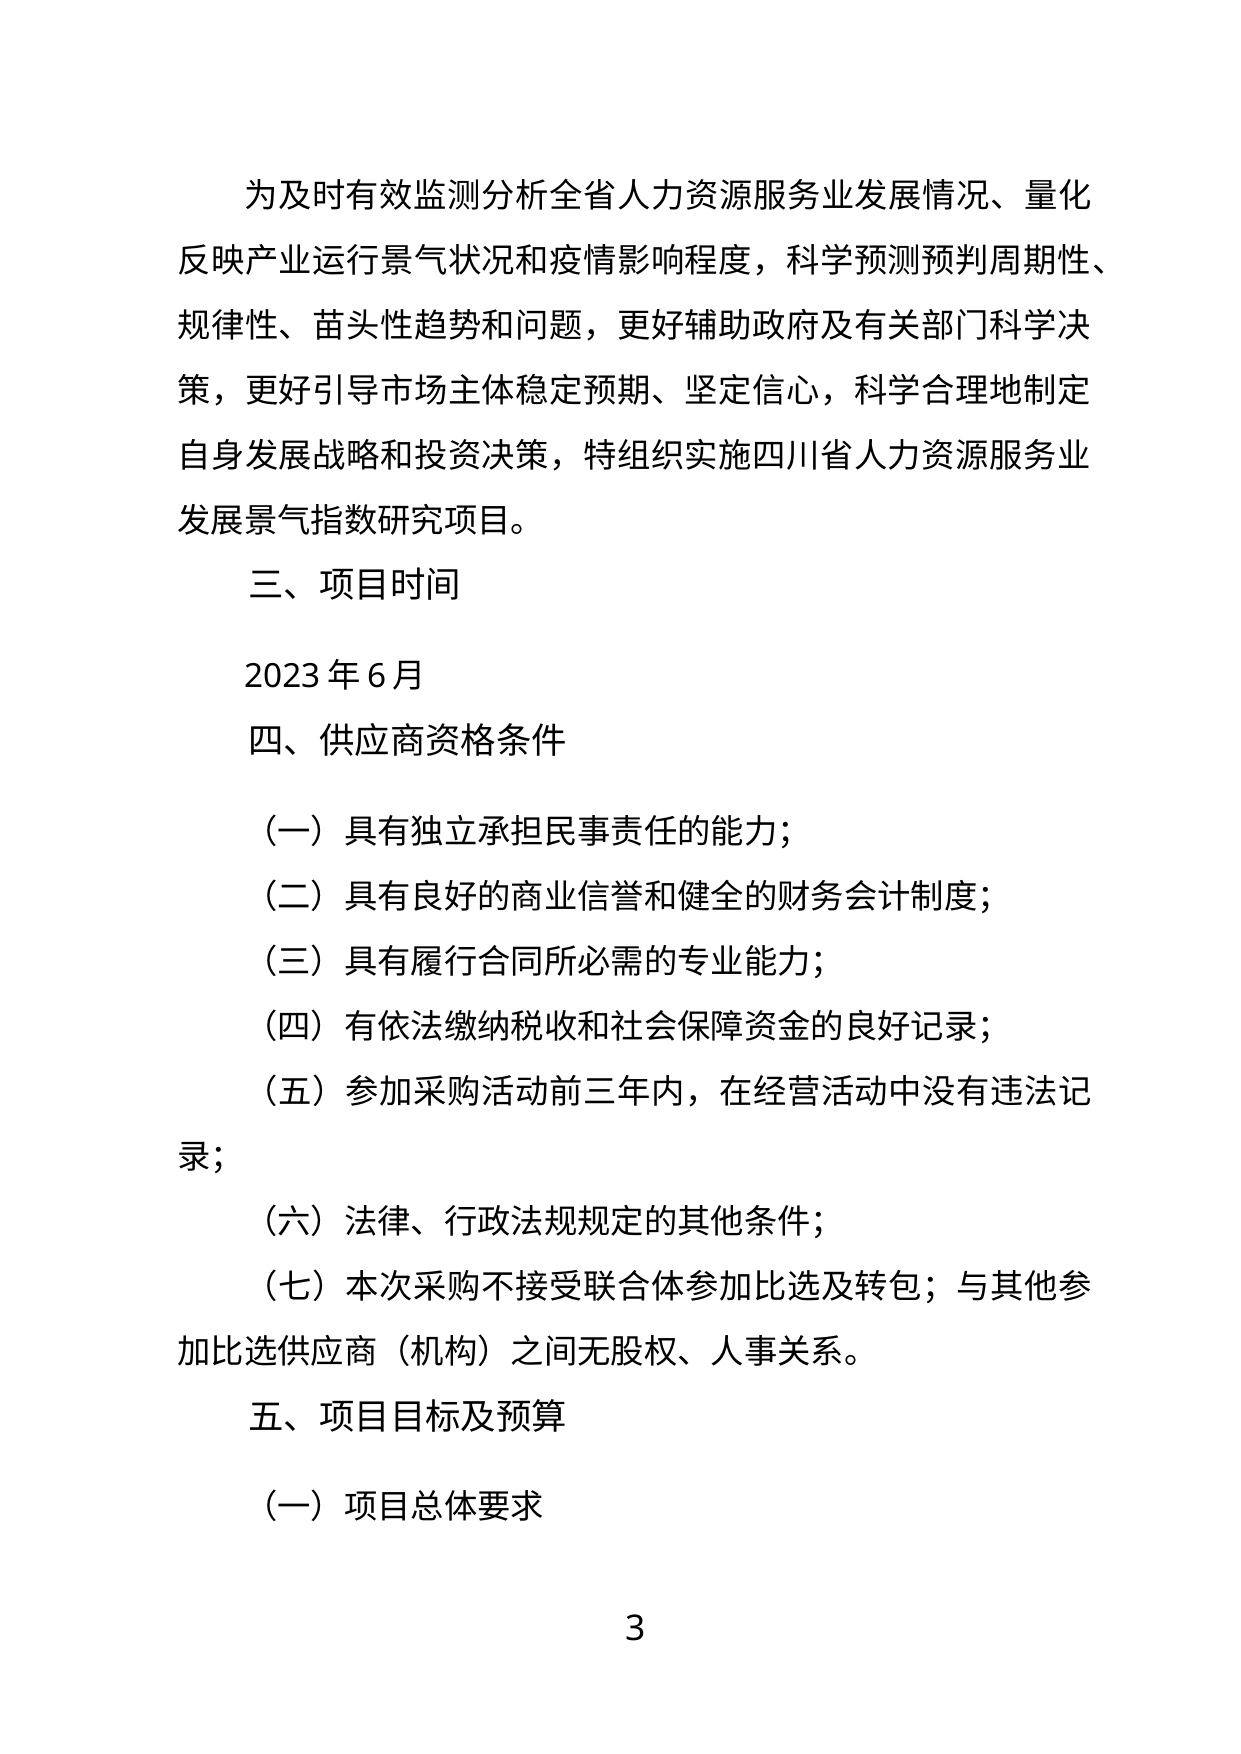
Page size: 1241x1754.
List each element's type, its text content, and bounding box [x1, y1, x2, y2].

subtitle 五、项目目标及预算 [177, 1381, 1092, 1446]
text 三、项目时间 [177, 550, 1092, 615]
text 四、供应商资格条件 [177, 706, 1092, 771]
text （五）参加采购活动前三年内，在经营活动中没有违法记录； [177, 1056, 1092, 1186]
text （一）具有独立承担民事责任的能力； [177, 796, 1092, 861]
text 2023年6月 [177, 641, 1092, 706]
text （一）项目总体要求 [177, 1472, 1092, 1537]
text （二）具有良好的商业信誉和健全的财务会计制度； [177, 861, 1092, 926]
text （三）具有履行合同所必需的专业能力； [177, 926, 1092, 991]
text （七）本次采购不接受联合体参加比选及转包；与其他参加比选供应商（机构）之间无股权、人事关系。 [177, 1251, 1092, 1381]
text （六）法律、行政法规规定的其他条件； [177, 1186, 1092, 1251]
text 为及时有效监测分析全省人力资源服务业发展情况、量化反映产业运行景气状况和疫情影响程度，科学预测预判周期性、规律性、苗头性趋势和问题，更好辅助政府及有关部门科学决策，更好引导市场主体稳定预期、坚定信心，科学合理地制定自身发展战略和投资决策，特组织实施四川省人力资源服务业发展景气指数研究项目。 [177, 160, 1092, 550]
text （四）有依法缴纳税收和社会保障资金的良好记录； [177, 991, 1092, 1056]
